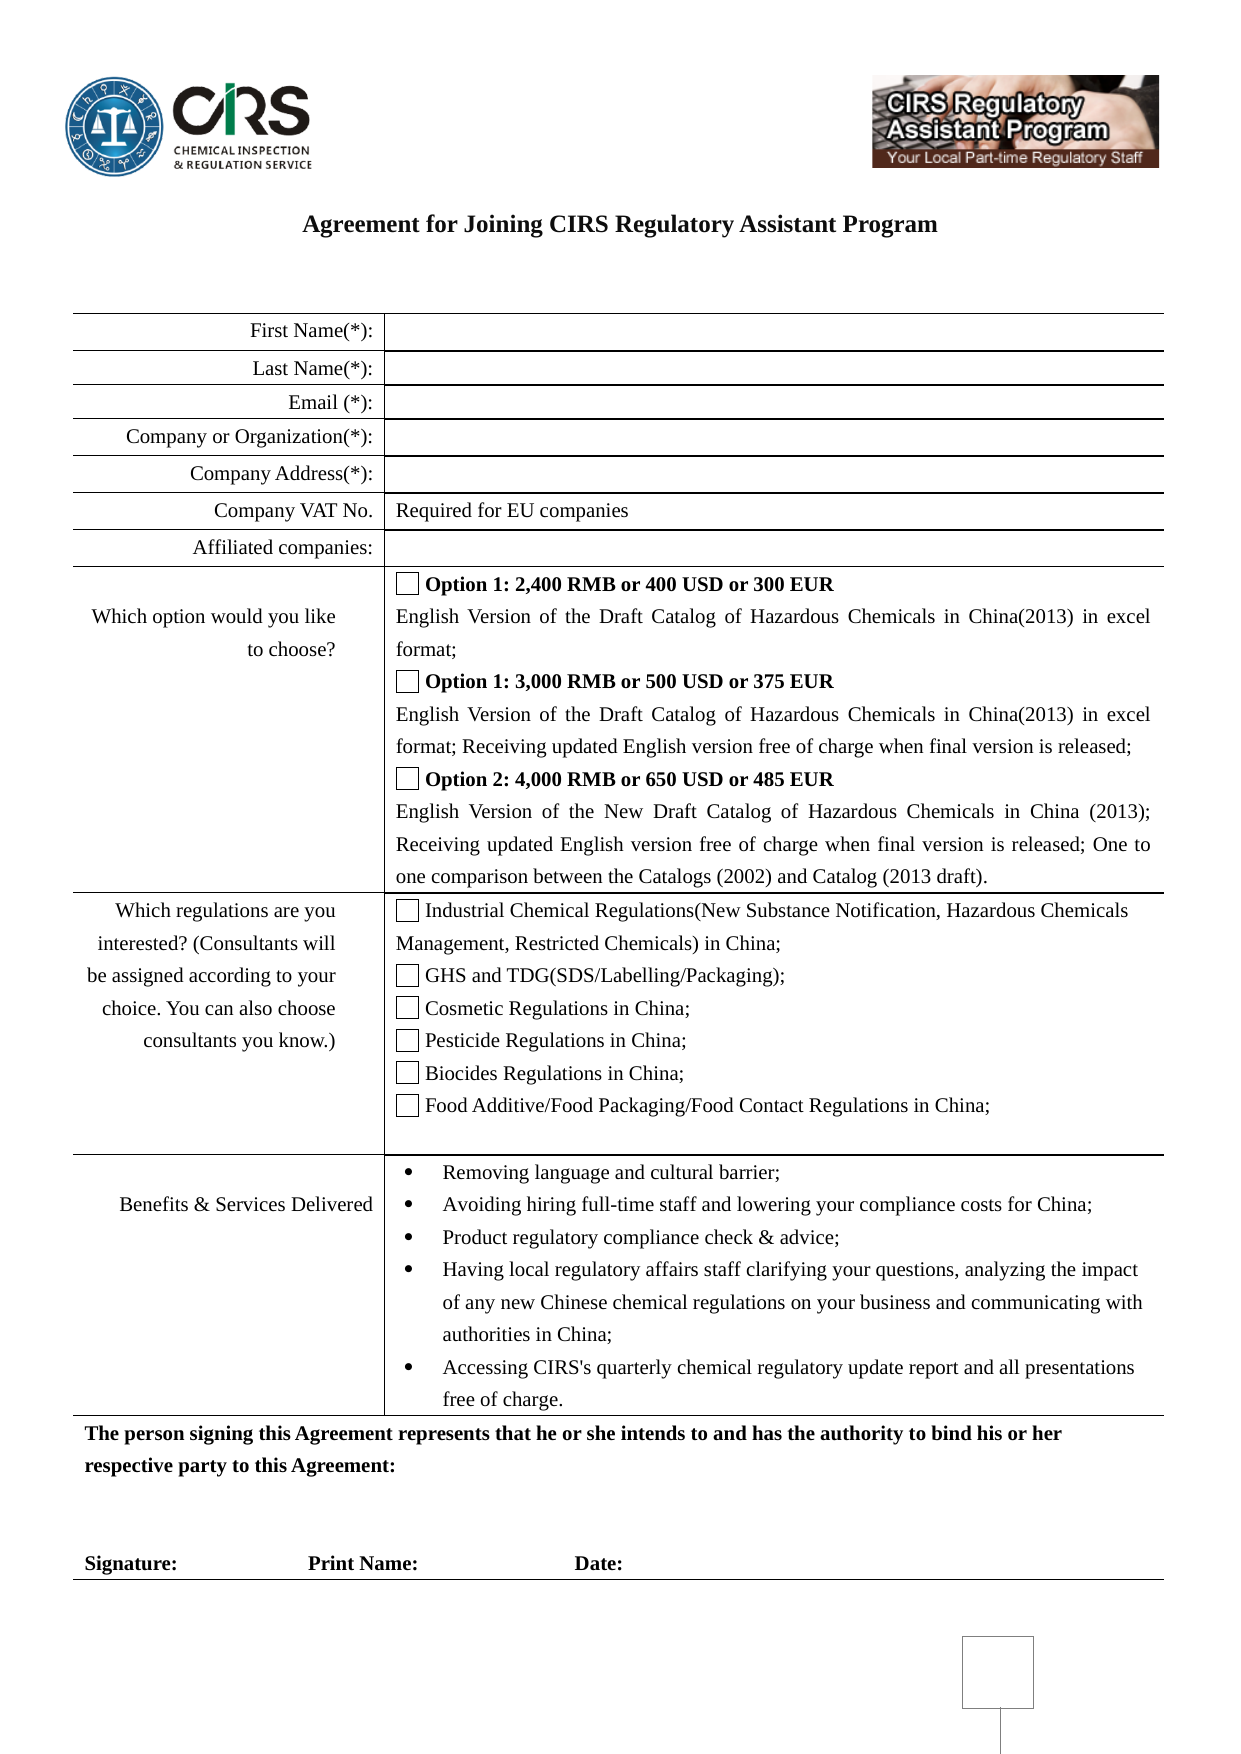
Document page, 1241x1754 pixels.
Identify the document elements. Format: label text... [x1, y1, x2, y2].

table_cell Affiliated companies: [73, 530, 384, 566]
table_cell [385, 457, 1163, 492]
table_cell Removing language and cultural barrier; Avoiding hiring full-time staff and lowering your compliance costs for China; Product regulatory compliance check & advice; Having local regulatory affairs staff clarifying your questions, analyzing the impact of any new Chinese chemical regulations on your business and communicating with authorities in China; Accessing CIRS's quarterly chemical regulatory update report and all presentations free of charge. [385, 1156, 1163, 1415]
table_cell Which regulations are you interested? (Consultants will be assigned according to your choice. You can also choose consultants you know.) [73, 893, 384, 1154]
table_cell Which option would you like to choose? [73, 567, 384, 892]
table_cell Last Name(*): [73, 351, 384, 384]
table_cell Company Address(*): [73, 456, 384, 492]
table_cell Company VAT No. [73, 493, 384, 529]
table_cell Option 1: 2,400 RMB or 400 USD or 300 EUR English Version of the Draft Catalog of Hazardous Chemicals in China(2013) in excel format; Option 1: 3,000 RMB or 500 USD or 375 EUR English Version of the Draft Catalog of Hazardous Chemicals in China(2013) in excel format; Receiving updated English version free of charge when final version is released; Option 2: 4,000 RMB or 650 USD or 485 EUR English Version of the New Draft Catalog of Hazardous Chemicals in China (2013); Receiving updated English version free of charge when final version is released; One to one comparison between the Catalogs (2002) and Catalog (2013 draft). [385, 567, 1163, 892]
table_cell [385, 420, 1163, 455]
table_header [385, 314, 1163, 350]
table_cell Email (*): [73, 385, 384, 418]
text Agreement for Joining CIRS Regulatory Assistant Program [187, 207, 1053, 239]
table_cell Benefits & Services Delivered [73, 1155, 384, 1415]
picture [63, 75, 312, 177]
table_cell The person signing this Agreement represents that he or she intends to and has the authority to bind his or her respective party to this Agreement: Signature: Print Name: Date: [73, 1416, 1163, 1579]
picture [872, 75, 1160, 168]
table_cell Company or Organization(*): [73, 419, 384, 455]
table_cell [385, 386, 1163, 418]
table_cell Required for EU companies [385, 494, 1163, 529]
table_cell [385, 352, 1163, 384]
table_cell Industrial Chemical Regulations(New Substance Notification, Hazardous Chemicals Management, Restricted Chemicals) in China; GHS and TDG(SDS/Labelling/Packaging); Cosmetic Regulations in China; Pesticide Regulations in China; Biocides Regulations in China; Food Additive/Food Packaging/Food Contact Regulations in China; [385, 894, 1163, 1154]
table_header First Name(*): [73, 314, 384, 350]
table_cell [385, 531, 1163, 566]
